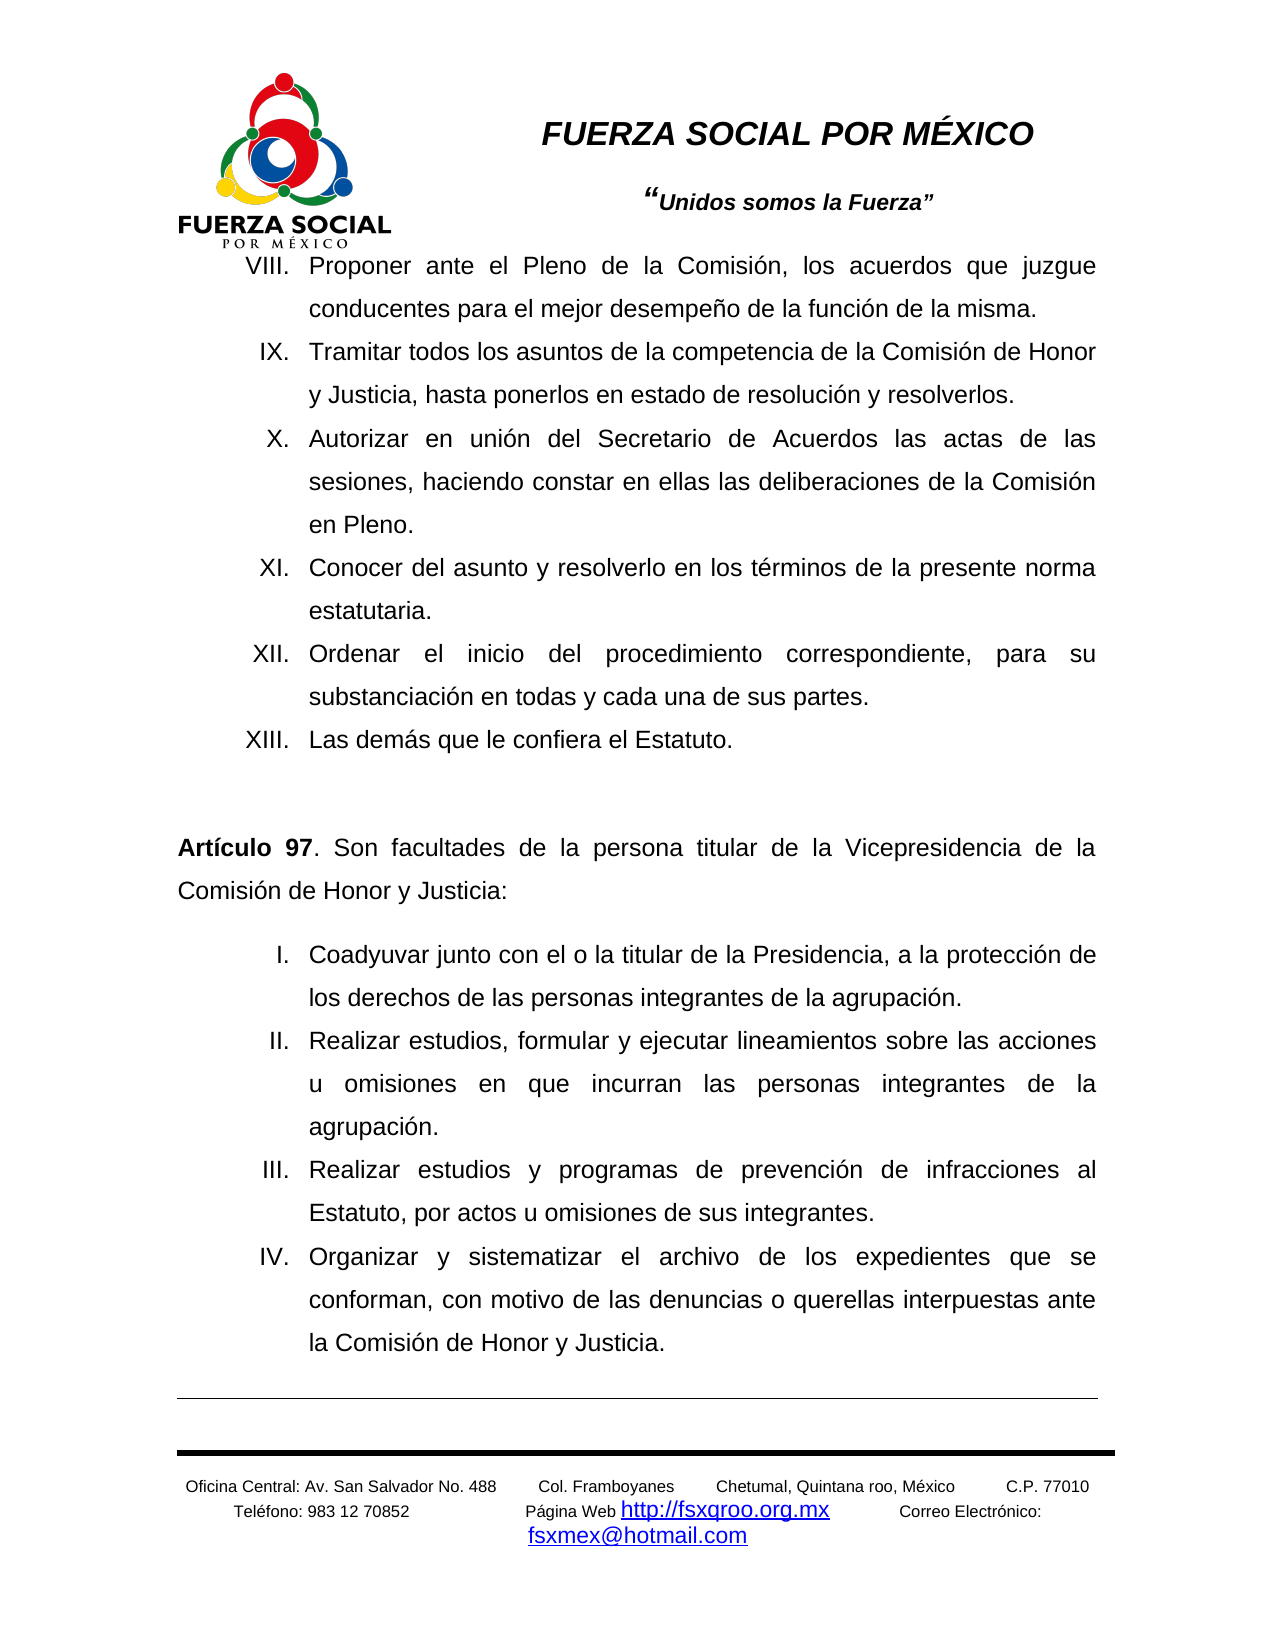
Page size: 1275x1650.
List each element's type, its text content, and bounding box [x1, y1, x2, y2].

list Coadyuvar junto con el o la titular de la Presidencia, a la protección de los derechos de las personas integrantes de la agrupación. [290, 940, 1098, 1012]
text Artículo 97. Son facultades de la persona titular de la Vicepresidencia de la Comisión de Honor y Justicia: [177, 833, 1098, 904]
list Ordenar el inicio del procedimiento correspondiente, para su substanciación en todas y cada una de sus partes. [290, 639, 1098, 711]
list Realizar estudios, formular y ejecutar lineamientos sobre las acciones u omisiones en que incurran las personas integrantes de la agrupación. [290, 1026, 1098, 1141]
list Tramitar todos los asuntos de la competencia de la Comisión de Honor y Justicia, hasta ponerlos en estado de resolución y resolverlos. [290, 337, 1098, 409]
list Las demás que le confiera el Estatuto. [290, 726, 1098, 754]
list Realizar estudios y programas de prevención de infracciones al Estatuto, por actos u omisiones de sus integrantes. [290, 1155, 1098, 1227]
picture [177, 73, 392, 252]
list Organizar y sistematizar el archivo de los expedientes que se conforman, con motivo de las denuncias o querellas interpuestas ante la Comisión de Honor y Justicia. [290, 1242, 1098, 1357]
list Autorizar en unión del Secretario de Acuerdos las actas de las sesiones, haciendo constar en ellas las deliberaciones de la Comisión en Pleno. [290, 424, 1098, 539]
list Conocer del asunto y resolverlo en los términos de la presente norma estatutaria. [290, 553, 1098, 625]
list Proponer ante el Pleno de la Comisión, los acuerdos que juzgue conducentes para el mejor desempeño de la función de la misma. [290, 251, 1098, 323]
